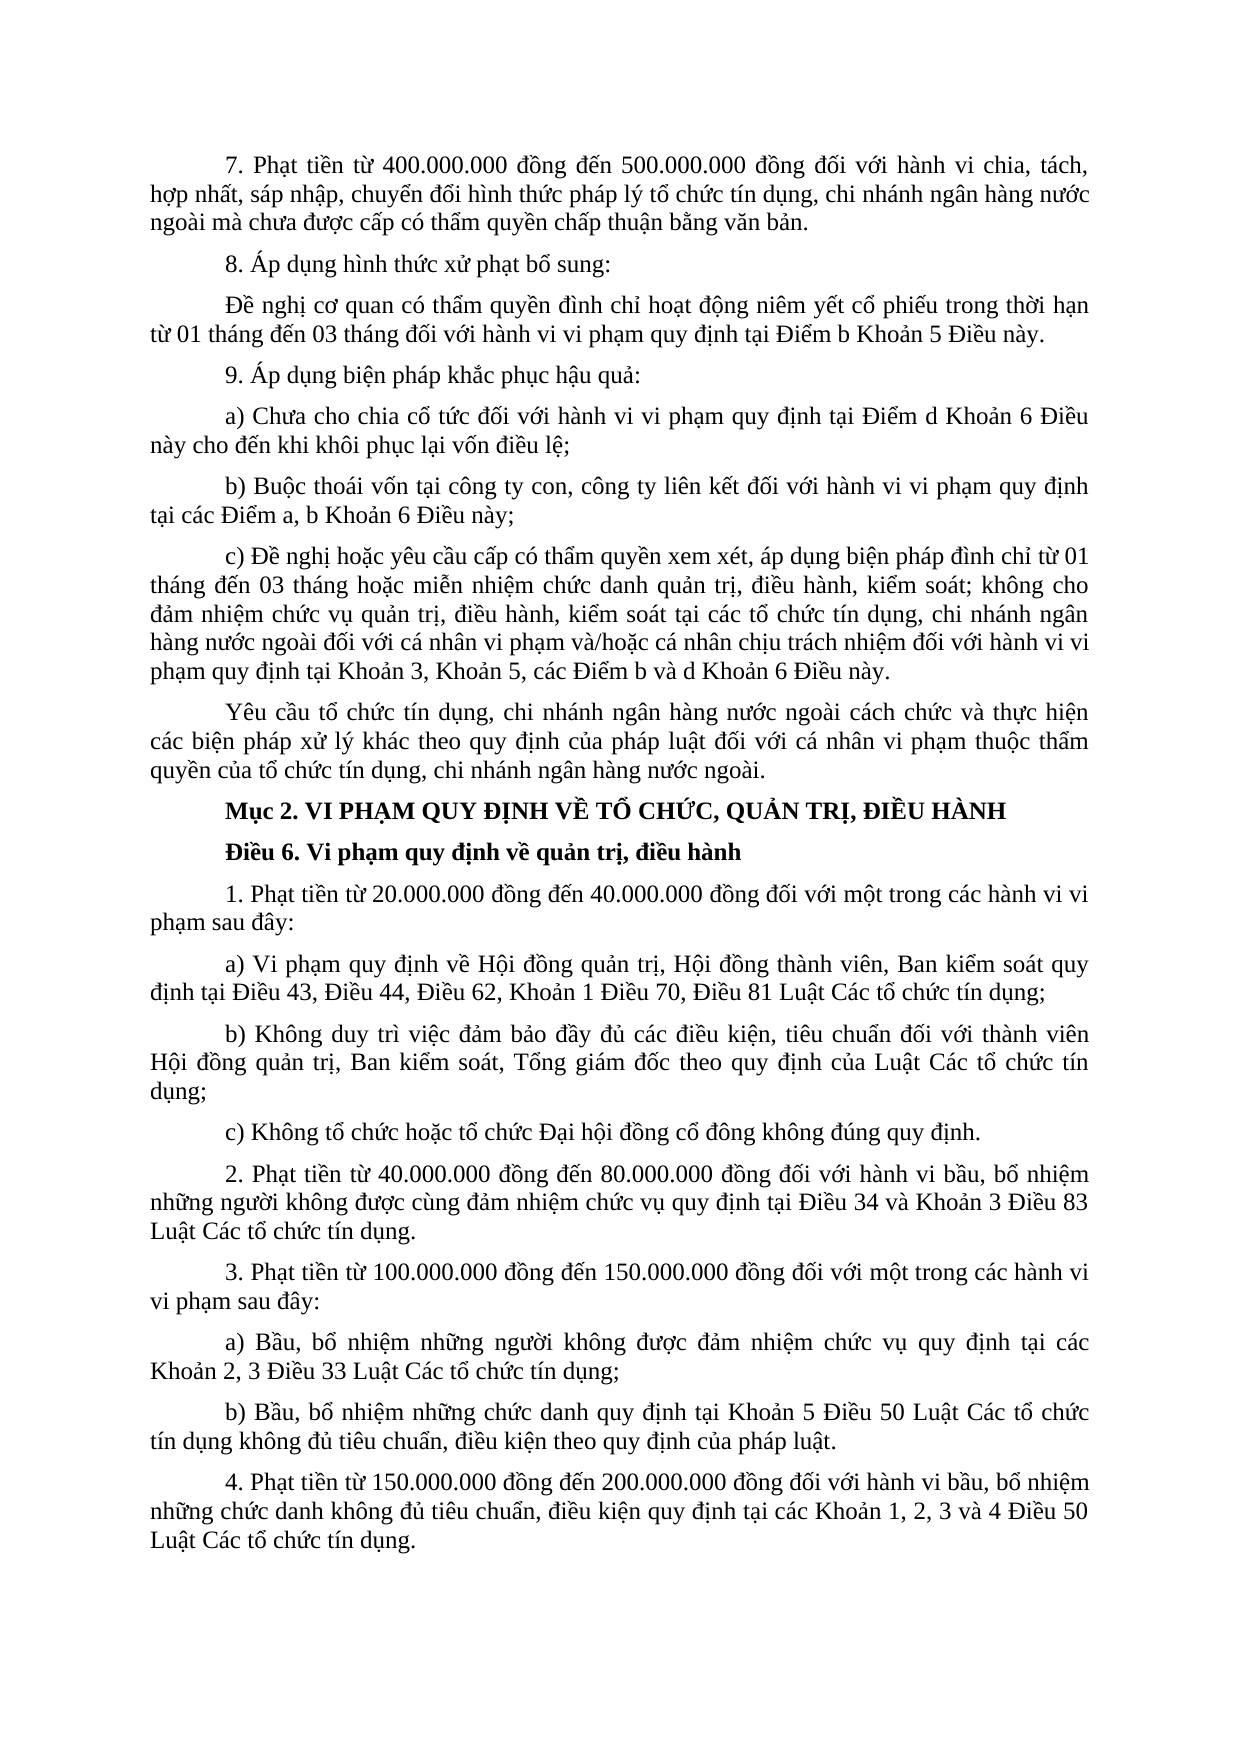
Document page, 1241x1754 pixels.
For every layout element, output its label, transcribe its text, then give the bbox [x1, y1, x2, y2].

text b) Buộc thoái vốn tại công ty con, công ty liên kết đối với hành vi vi phạm quy định tại các Điểm a, b Khoản 6 Điều này; [150, 471, 1090, 529]
text 2. Phạt tiền từ 40.000.000 đồng đến 80.000.000 đồng đối với hành vi bầu, bổ nhiệm những người không được cùng đảm nhiệm chức vụ quy định tại Điều 34 và Khoản 3 Điều 83 Luật Các tổ chức tín dụng. [150, 1159, 1090, 1245]
text 4. Phạt tiền từ 150.000.000 đồng đến 200.000.000 đồng đối với hành vi bầu, bổ nhiệm những chức danh không đủ tiêu chuẩn, điều kiện quy định tại các Khoản 1, 2, 3 và 4 Điều 50 Luật Các tổ chức tín dụng. [150, 1467, 1090, 1554]
text 7. Phạt tiền từ 400.000.000 đồng đến 500.000.000 đồng đối với hành vi chia, tách, hợp nhất, sáp nhập, chuyển đổi hình thức pháp lý tổ chức tín dụng, chi nhánh ngân hàng nước ngoài mà chưa được cấp có thẩm quyền chấp thuận bằng văn bản. [150, 150, 1090, 236]
text Yêu cầu tổ chức tín dụng, chi nhánh ngân hàng nước ngoài cách chức và thực hiện các biện pháp xử lý khác theo quy định của pháp luật đối với cá nhân vi phạm thuộc thẩm quyền của tổ chức tín dụng, chi nhánh ngân hàng nước ngoài. [150, 697, 1090, 784]
text Điều 6. Vi phạm quy định về quản trị, điều hành [150, 837, 1090, 866]
text a) Vi phạm quy định về Hội đồng quản trị, Hội đồng thành viên, Ban kiểm soát quy định tại Điều 43, Điều 44, Điều 62, Khoản 1 Điều 70, Điều 81 Luật Các tổ chức tín dụng; [150, 949, 1090, 1006]
text c) Không tổ chức hoặc tổ chức Đại hội đồng cổ đông không đúng quy định. [150, 1117, 1090, 1146]
text a) Chưa cho chia cổ tức đối với hành vi vi phạm quy định tại Điểm d Khoản 6 Điều này cho đến khi khôi phục lại vốn điều lệ; [150, 401, 1090, 459]
text 1. Phạt tiền từ 20.000.000 đồng đến 40.000.000 đồng đối với một trong các hành vi vi phạm sau đây: [150, 879, 1090, 936]
text 3. Phạt tiền từ 100.000.000 đồng đến 150.000.000 đồng đối với một trong các hành vi vi phạm sau đây: [150, 1257, 1090, 1315]
text 8. Áp dụng hình thức xử phạt bổ sung: [150, 249, 1090, 277]
text a) Bầu, bổ nhiệm những người không được đảm nhiệm chức vụ quy định tại các Khoản 2, 3 Điều 33 Luật Các tổ chức tín dụng; [150, 1327, 1090, 1385]
text b) Bầu, bổ nhiệm những chức danh quy định tại Khoản 5 Điều 50 Luật Các tổ chức tín dụng không đủ tiêu chuẩn, điều kiện theo quy định của pháp luật. [150, 1397, 1090, 1455]
text Mục 2. VI PHẠM QUY ĐỊNH VỀ TỔ CHỨC, QUẢN TRỊ, ĐIỀU HÀNH [150, 796, 1090, 825]
text b) Không duy trì việc đảm bảo đầy đủ các điều kiện, tiêu chuẩn đối với thành viên Hội đồng quản trị, Ban kiểm soát, Tổng giám đốc theo quy định của Luật Các tổ chức tín dụng; [150, 1019, 1090, 1105]
text c) Đề nghị hoặc yêu cầu cấp có thẩm quyền xem xét, áp dụng biện pháp đình chỉ từ 01 tháng đến 03 tháng hoặc miễn nhiệm chức danh quản trị, điều hành, kiểm soát; không cho đảm nhiệm chức vụ quản trị, điều hành, kiểm soát tại các tổ chức tín dụng, chi nhánh ngân hàng nước ngoài đối với cá nhân vi phạm và/hoặc cá nhân chịu trách nhiệm đối với hành vi vi phạm quy định tại Khoản 3, Khoản 5, các Điểm b và d Khoản 6 Điều này. [150, 541, 1090, 685]
text Đề nghị cơ quan có thẩm quyền đình chỉ hoạt động niêm yết cổ phiếu trong thời hạn từ 01 tháng đến 03 tháng đối với hành vi vi phạm quy định tại Điểm b Khoản 5 Điều này. [150, 290, 1090, 347]
text 9. Áp dụng biện pháp khắc phục hậu quả: [150, 360, 1090, 389]
